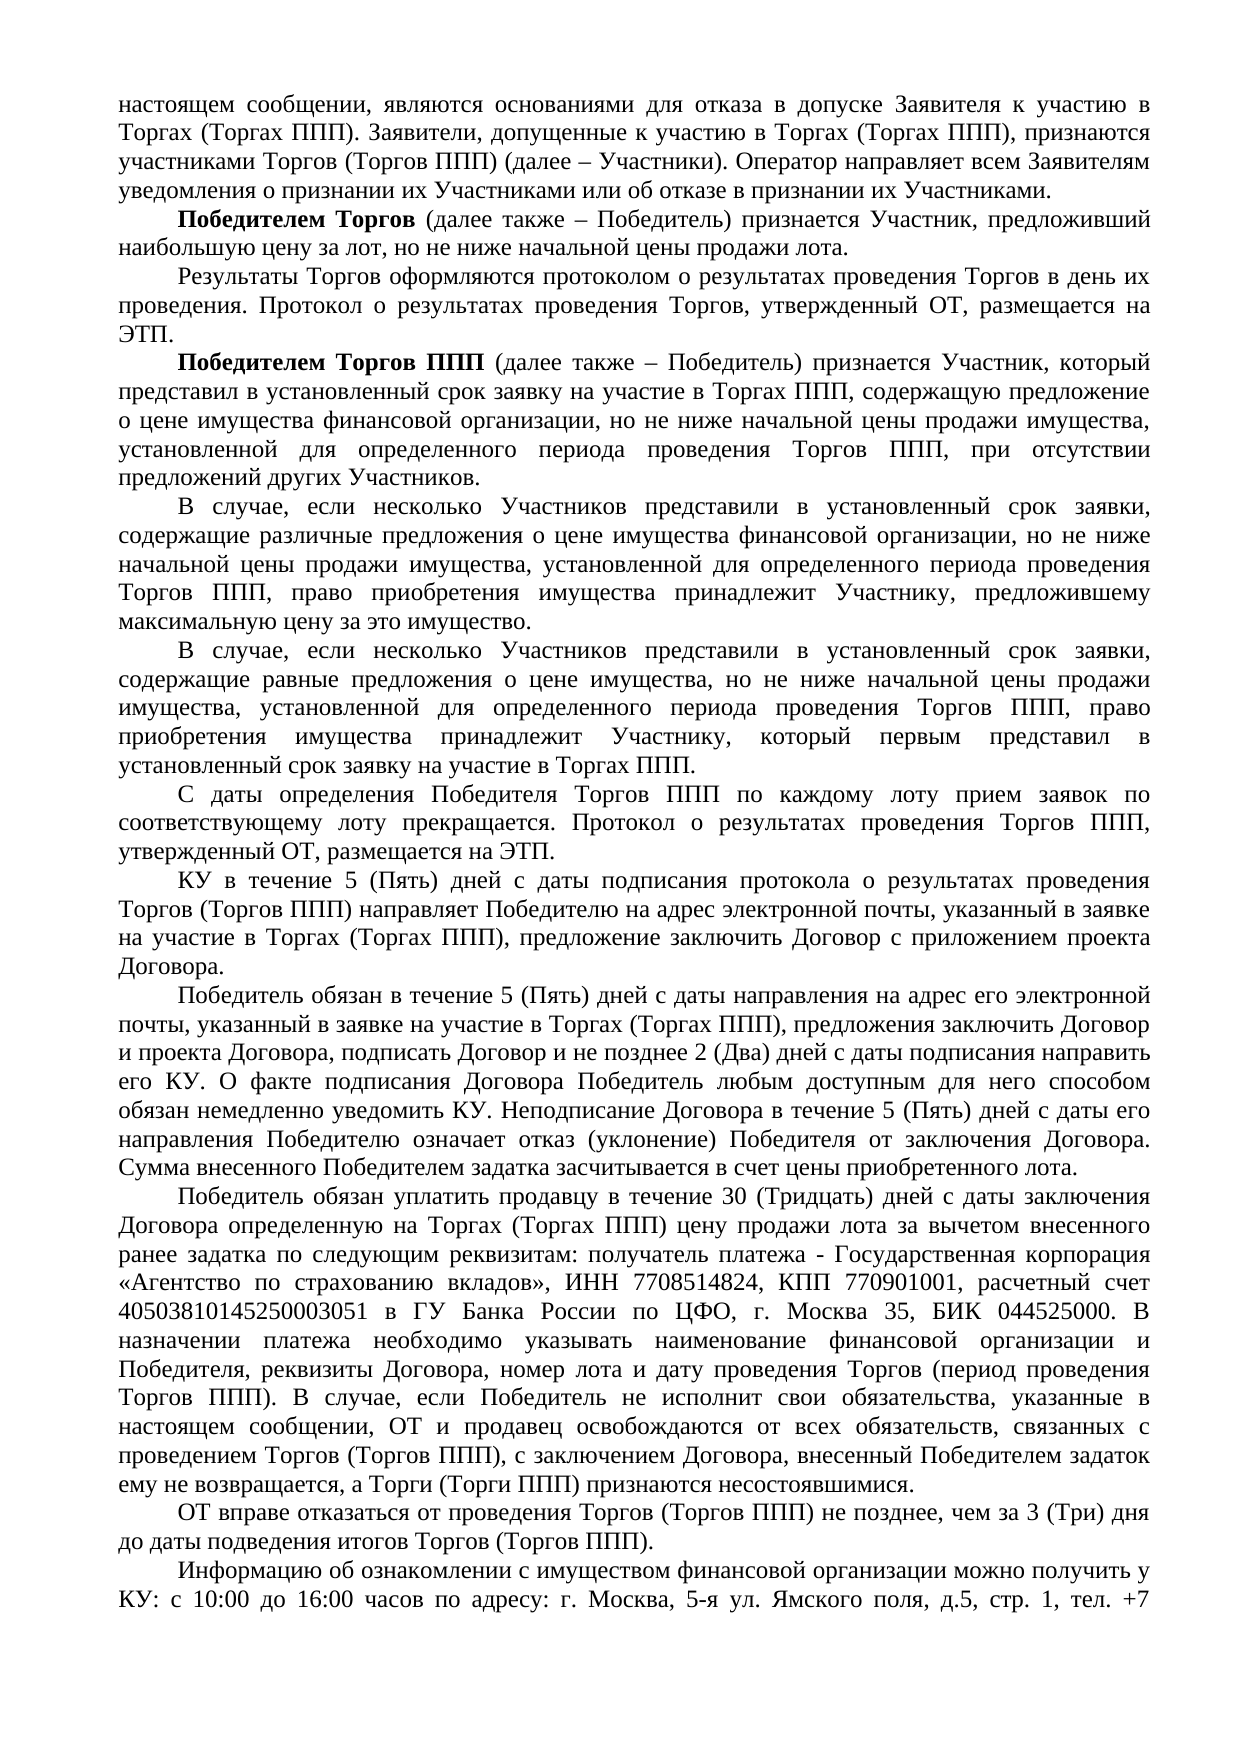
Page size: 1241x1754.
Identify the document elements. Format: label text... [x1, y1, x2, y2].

text Победителем Торгов ППП (далее также – Победитель) признается Участник, который представил в установленный срок заявку на участие в Торгах ППП, содержащую предложение о цене имущества финансовой организации, но не ниже начальной цены продажи имущества, установленной для определенного периода проведения Торгов ППП, при отсутствии предложений других Участников. [118, 347, 1151, 491]
text Победитель обязан уплатить продавцу в течение 30 (Тридцать) дней с даты заключения Договора определенную на Торгах (Торгах ППП) цену продажи лота за вычетом внесенного ранее задатка по следующим реквизитам: получатель платежа - Государственная корпорация «Агентство по страхованию вкладов», ИНН 7708514824, КПП 770901001, расчетный счет 40503810145250003051 в ГУ Банка России по ЦФО, г. Москва 35, БИК 044525000. В назначении платежа необходимо указывать наименование финансовой организации и Победителя, реквизиты Договора, номер лота и дату проведения Торгов (период проведения Торгов ППП). В случае, если Победитель не исполнит свои обязательства, указанные в настоящем сообщении, ОТ и продавец освобождаются от всех обязательств, связанных с проведением Торгов (Торгов ППП), с заключением Договора, внесенный Победителем задаток ему не возвращается, а Торги (Торги ППП) признаются несостоявшимися. [118, 1181, 1151, 1497]
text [118, 89, 1151, 204]
text Победителем Торгов (далее также – Победитель) признается Участник, предложивший наибольшую цену за лот, но не ниже начальной цены продажи лота. [118, 204, 1151, 261]
text С даты определения Победителя Торгов ППП по каждому лоту прием заявок по соответствующему лоту прекращается. Протокол о результатах проведения Торгов ППП, утвержденный ОТ, размещается на ЭТП. [118, 779, 1151, 865]
text КУ в течение 5 (Пять) дней с даты подписания протокола о результатах проведения Торгов (Торгов ППП) направляет Победителю на адрес электронной почты, указанный в заявке на участие в Торгах (Торгах ППП), предложение заключить Договор с приложением проекта Договора. [118, 865, 1151, 980]
text Результаты Торгов оформляются протоколом о результатах проведения Торгов в день их проведения. Протокол о результатах проведения Торгов, утвержденный ОТ, размещается на ЭТП. [118, 261, 1151, 347]
text В случае, если несколько Участников представили в установленный срок заявки, содержащие различные предложения о цене имущества финансовой организации, но не ниже начальной цены продажи имущества, установленной для определенного периода проведения Торгов ППП, право приобретения имущества принадлежит Участнику, предложившему максимальную цену за это имущество. [118, 491, 1151, 635]
text В случае, если несколько Участников представили в установленный срок заявки, содержащие равные предложения о цене имущества, но не ниже начальной цены продажи имущества, установленной для определенного периода проведения Торгов ППП, право приобретения имущества принадлежит Участнику, который первым представил в установленный срок заявку на участие в Торгах ППП. [118, 635, 1151, 779]
text Победитель обязан в течение 5 (Пять) дней с даты направления на адрес его электронной почты, указанный в заявке на участие в Торгах (Торгах ППП), предложения заключить Договор и проекта Договора, подписать Договор и не позднее 2 (Два) дней с даты подписания направить его КУ. О факте подписания Договора Победитель любым доступным для него способом обязан немедленно уведомить КУ. Неподписание Договора в течение 5 (Пять) дней с даты его направления Победителю означает отказ (уклонение) Победителя от заключения Договора. Сумма внесенного Победителем задатка засчитывается в счет цены приобретенного лота. [118, 980, 1151, 1181]
text ОТ вправе отказаться от проведения Торгов (Торгов ППП) не позднее, чем за 3 (Три) дня до даты подведения итогов Торгов (Торгов ППП). [118, 1497, 1151, 1555]
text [118, 1555, 1151, 1612]
